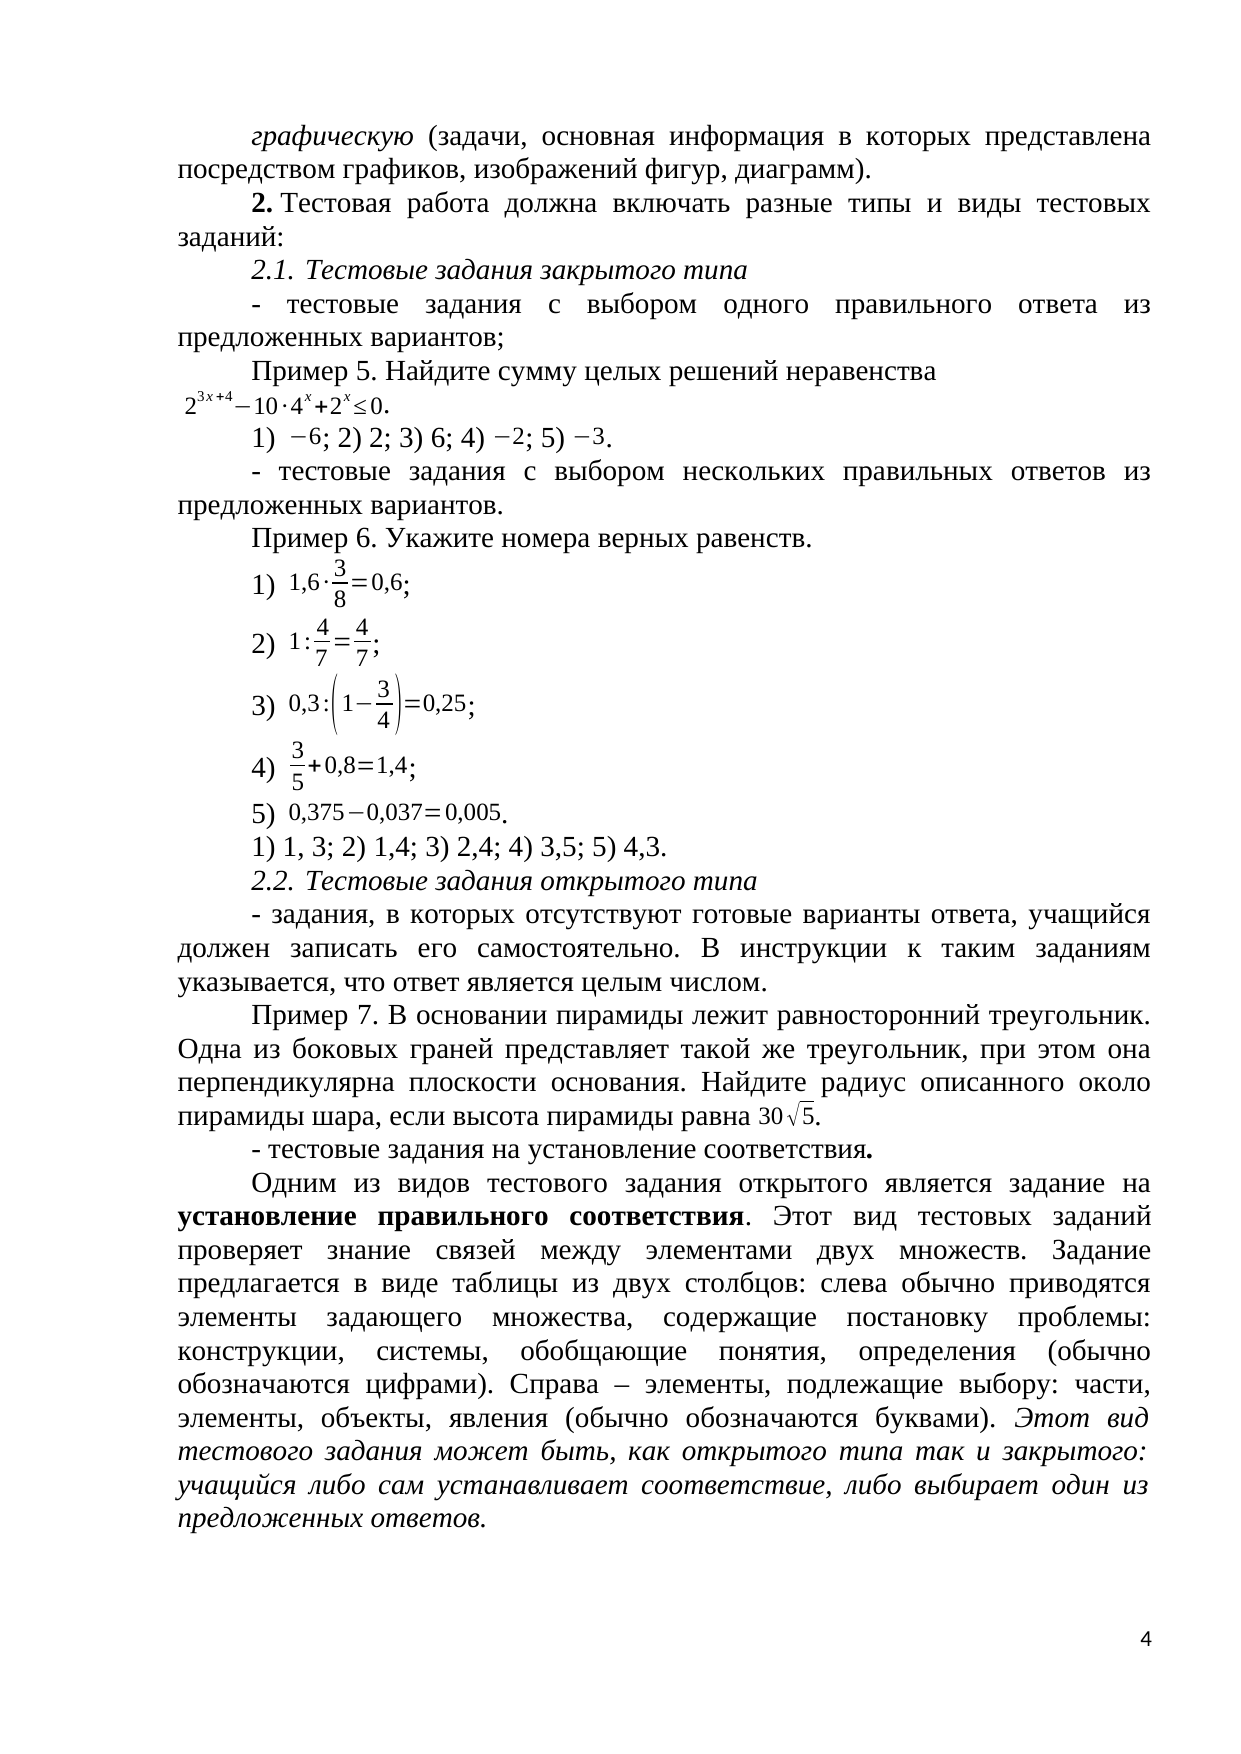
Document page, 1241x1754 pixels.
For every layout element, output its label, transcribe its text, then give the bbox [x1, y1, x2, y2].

text - тестовые задания с выбором одного правильного ответа из предложенных вариантов; [177, 286, 1152, 353]
text графическую (задачи, основная информация в которых представлена посредством графиков, изображений фигур, диаграмм). [177, 118, 1152, 185]
text Пример 5. Найдите сумму целых решений неравенства [177, 353, 1152, 386]
list ; [251, 737, 1152, 796]
text - задания, в которых отсутствуют готовые варианты ответа, учащийся должен записать его самостоятельно. В инструкции к таким заданиям указывается, что ответ является целым числом. [177, 897, 1152, 997]
text - тестовые задания на установление соответствия. [177, 1131, 1152, 1165]
text 1) 1, 3; 2) 1,4; 3) 2,4; 4) 3,5; 5) 4,3. [251, 829, 1152, 863]
text - тестовые задания с выбором нескольких правильных ответов из предложенных вариантов. [177, 453, 1152, 521]
list ; [251, 554, 1152, 613]
list ; [251, 672, 1152, 737]
text 2.1. Тестовые задания закрытого типа [177, 252, 1152, 286]
list . [251, 796, 1152, 829]
text Одним из видов тестового задания открытого является задание на установление правильного соответствия. Этот вид тестовых заданий проверяет знание связей между элементами двух множеств. Задание предлагается в виде таблицы из двух столбцов: слева обычно приводятся элементы задающего множества, содержащие постановку проблемы: конструкции, системы, обобщающие понятия, определения (обычно обозначаются цифрами). Справа – элементы, подлежащие выбору: части, элементы, объекты, явления (обычно обозначаются буквами). Этот вид тестового задания может быть, как открытого типа так и закрытого: учащийся либо сам устанавливает соответствие, либо выбирает один из предложенных ответов. [177, 1165, 1152, 1534]
list ; [251, 613, 1152, 672]
text Пример 7. В основании пирамиды лежит равносторонний треугольник. Одна из боковых граней представляет такой же треугольник, при этом она перпендикулярна плоскости основания. Найдите радиус описанного около пирамиды шара, если высота пирамиды равна . [177, 997, 1152, 1131]
text 2.2. Тестовые задания открытого типа [177, 863, 1152, 897]
text 2. Тестовая работа должна включать разные типы и виды тестовых заданий: [177, 185, 1152, 252]
text Пример 6. Укажите номера верных равенств. [177, 521, 1152, 554]
list ; 2) 2; 3) 6; 4) ; 5) . [251, 420, 1152, 453]
text . [177, 386, 1152, 420]
